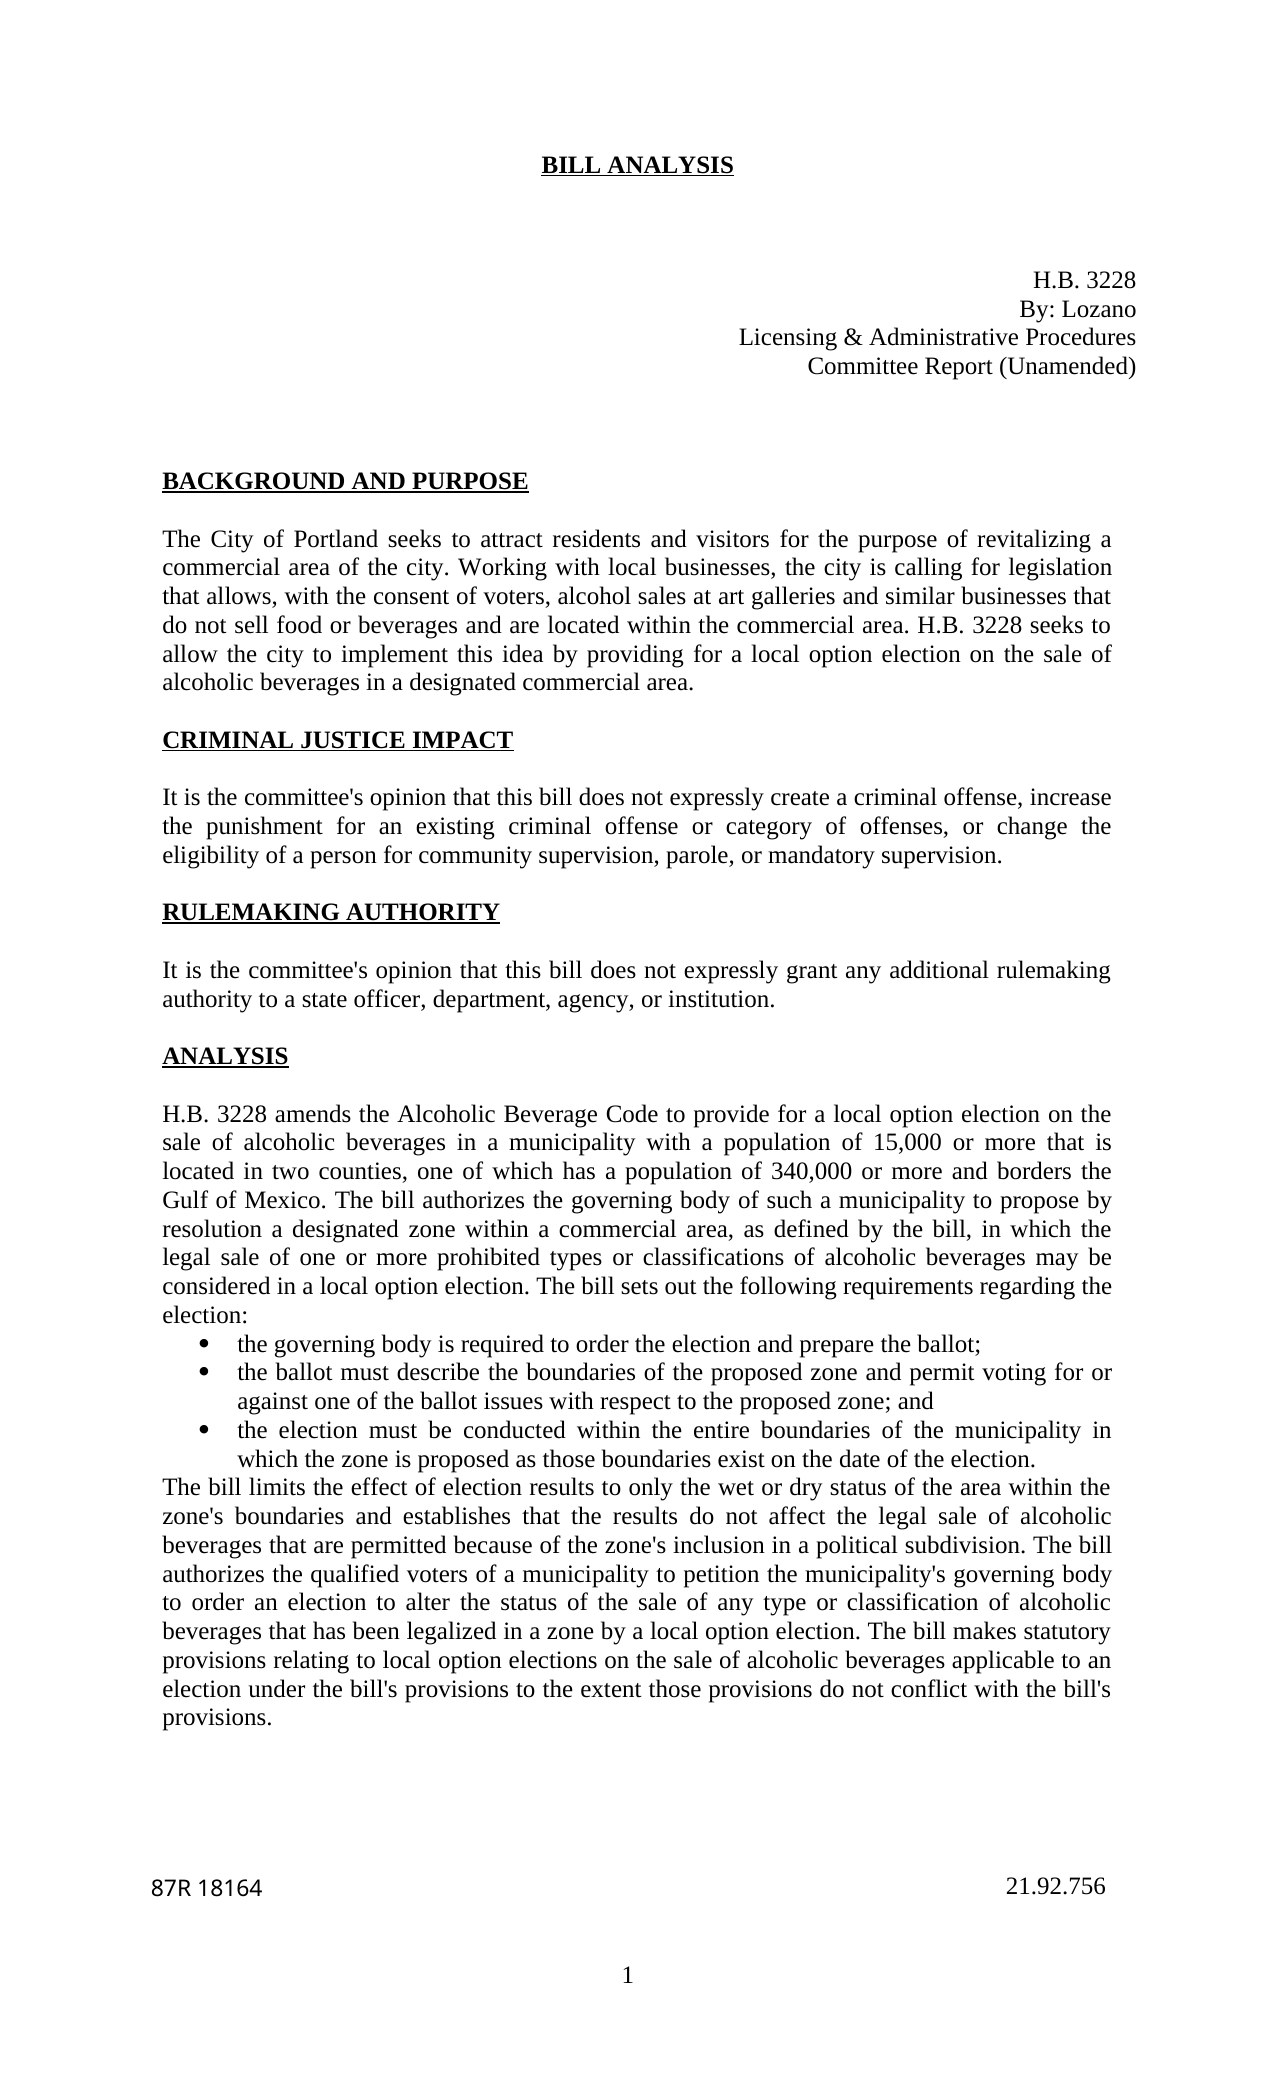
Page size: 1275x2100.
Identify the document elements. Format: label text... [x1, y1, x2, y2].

table_header BILL ANALYSIS [150, 150, 1125, 179]
table_cell Licensing & Administrative Procedures [150, 323, 1147, 351]
table_cell By: Lozano [150, 294, 1147, 322]
table_header BACKGROUND AND PURPOSE The City of Portland seeks to attract residents and visitors for the purpose of revitalizing a commercial area of the city. Working with local businesses, the city is calling for legislation that allows, with the consent of voters, alcohol sales at art galleries and similar businesses that do not sell food or beverages and are located within the commercial area. H.B. 3228 seeks to allow the city to implement this idea by providing for a local option election on the sale of alcoholic beverages in a designated commercial area. [150, 466, 1125, 725]
table_cell CRIMINAL JUSTICE IMPACT It is the committee's opinion that this bill does not expressly create a criminal offense, increase the punishment for an existing criminal offense or category of offenses, or change the eligibility of a person for community supervision, parole, or mandatory supervision. [150, 725, 1125, 897]
table_cell Committee Report (Unamended) [150, 351, 1147, 380]
table_header H.B. 3228 [150, 265, 1147, 294]
table_cell RULEMAKING AUTHORITY It is the committee's opinion that this bill does not expressly grant any additional rulemaking authority to a state officer, department, agency, or institution. [150, 897, 1125, 1041]
